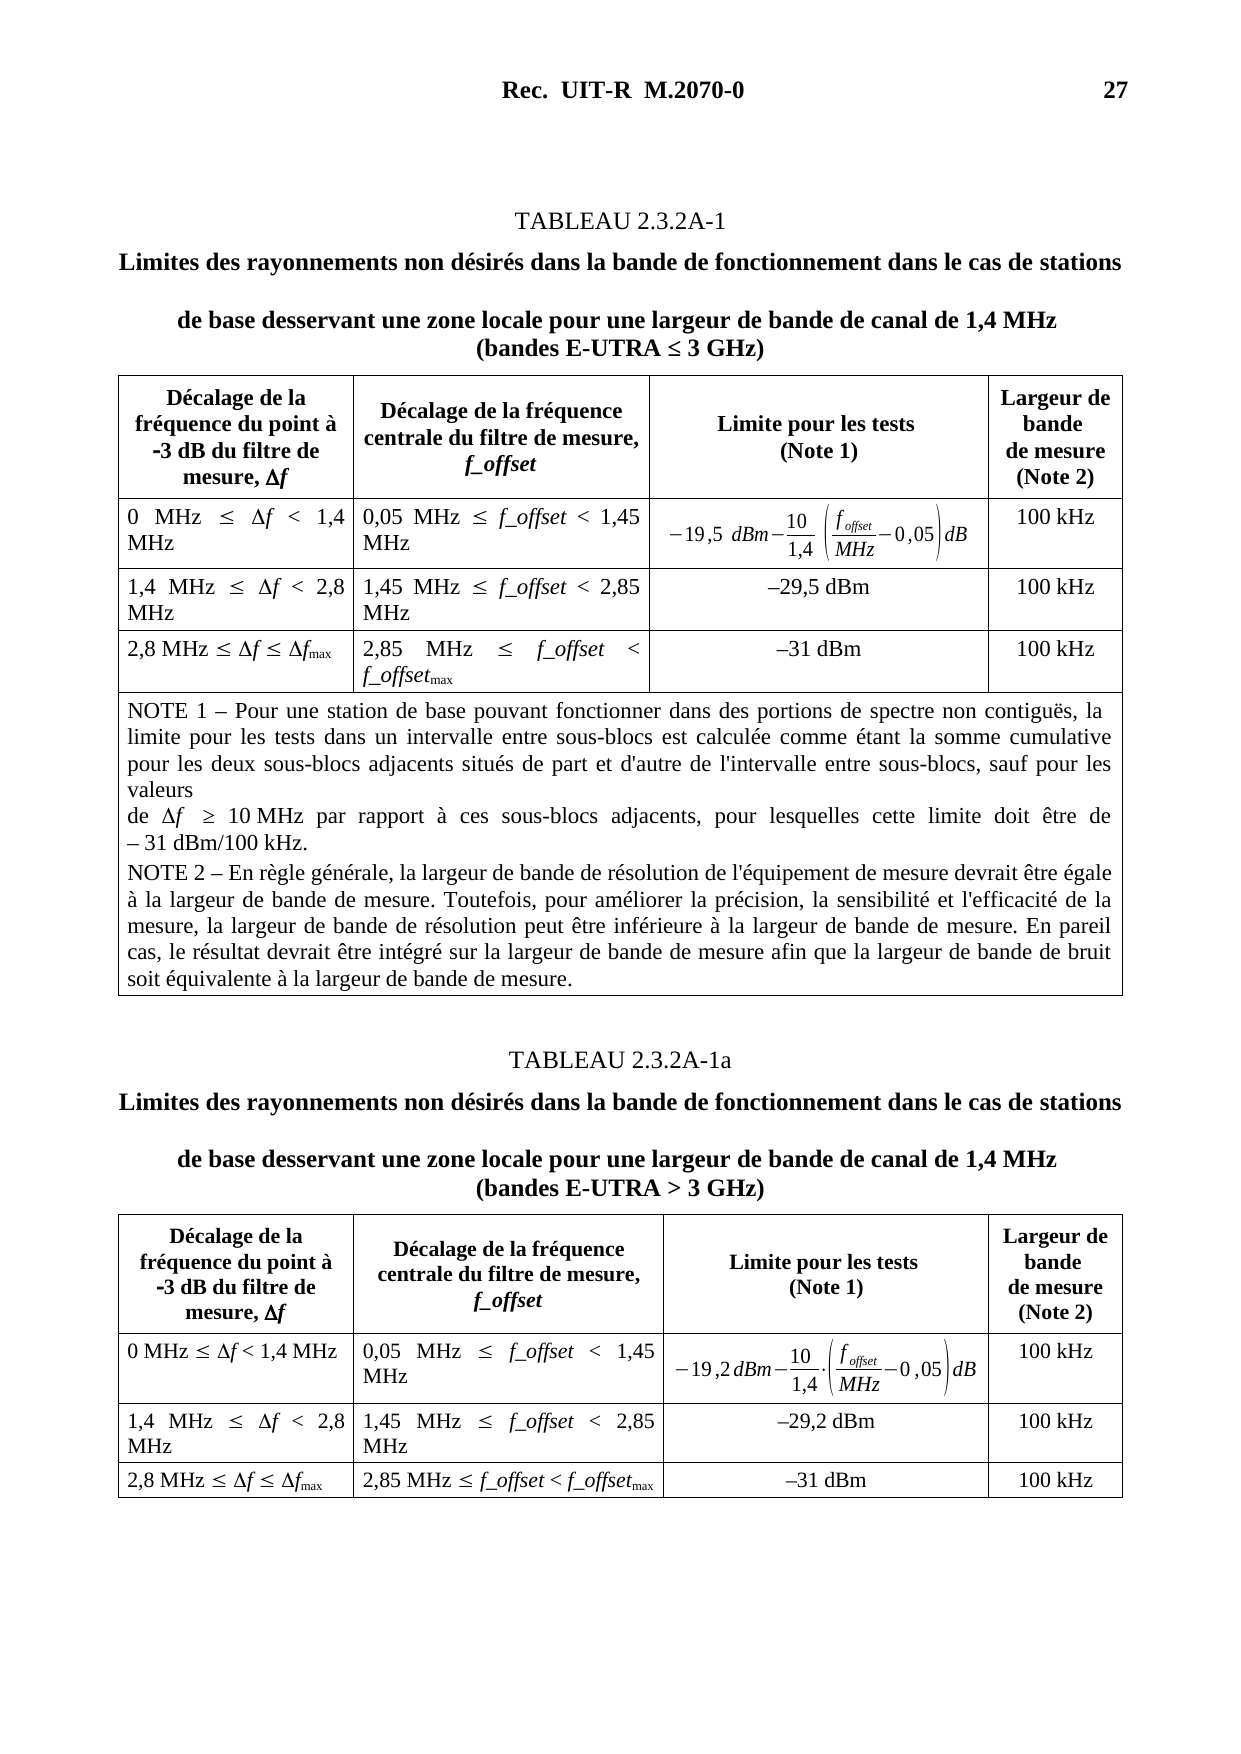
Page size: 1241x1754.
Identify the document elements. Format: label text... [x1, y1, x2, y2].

table_cell 100 kHz [989, 1404, 1122, 1462]
table_cell 2,85 MHz f_offset < f_offsetmax [354, 631, 649, 692]
table_header Décalage de la fréquence du point à 3 dB du filtre de mesure, f [119, 376, 353, 498]
table_header Limite pour les tests (Note 1) [650, 376, 988, 498]
table_cell 0,05 MHz f_offset < 1,45 MHz [354, 1334, 663, 1402]
table_cell 1,45 MHz f_offset < 2,85 MHz [354, 569, 649, 630]
table_header Décalage de la fréquence du point à 3 dB du filtre de mesure, f [119, 1215, 353, 1333]
table_cell NOTE 1 – Pour une station de base pouvant fonctionner dans des portions de spectre non contiguës, la limite pour les tests dans un intervalle entre sous-blocs est calculée comme étant la somme cumulative pour les deux sous-blocs adjacents situés de part et d'autre de l'intervalle entre sous-blocs, sauf pour les valeurs de f ≥ 10 MHz par rapport à ces sous-blocs adjacents, pour lesquelles cette limite doit être de – 31 dBm/100 kHz. NOTE 2 – En règle générale, la largeur de bande de résolution de l'équipement de mesure devrait être égale à la largeur de bande de mesure. Toutefois, pour améliorer la précision, la sensibilité et l'efficacité de la mesure, la largeur de bande de résolution peut être inférieure à la largeur de bande de mesure. En pareil cas, le résultat devrait être intégré sur la largeur de bande de mesure afin que la largeur de bande de bruit soit équivalente à la largeur de bande de mesure. [119, 693, 1122, 995]
text TABLEau 2.3.2A-1 [118, 206, 1122, 235]
table_header Décalage de la fréquence centrale du filtre de mesure, f_offset [354, 376, 649, 498]
title Limites des rayonnements non désirés dans la bande de fonctionnement dans le cas de stations de base desservant une zone locale pour une largeur de bande de canal de 1,4 MHz (bandes E-UTRA ≤ 3 GHz) [118, 247, 1122, 362]
table_header Décalage de la fréquence centrale du filtre de mesure, f_offset [354, 1215, 663, 1333]
table_cell –29,5 dBm [650, 569, 988, 630]
table_cell 100 kHz [989, 1334, 1122, 1402]
table_cell 100 kHz [989, 631, 1122, 692]
table_cell 0,05 MHz f_offset < 1,45 MHz [354, 499, 649, 568]
table_cell –29,2 dBm [664, 1404, 988, 1462]
table_header Largeur de bande de mesure (Note 2) [989, 376, 1122, 498]
table_cell 100 kHz [989, 569, 1122, 630]
table_cell 2,8 MHz f fmax [119, 1463, 353, 1497]
table_cell –31 dBm [664, 1463, 988, 1497]
table_cell 1,4 MHz f < 2,8 MHz [119, 569, 353, 630]
table_cell –31 dBm [650, 631, 988, 692]
table_header Limite pour les tests (Note 1) [664, 1215, 988, 1333]
table_cell 100 kHz [989, 1463, 1122, 1497]
table_cell [650, 499, 988, 568]
table_cell 100 kHz [989, 499, 1122, 568]
table_cell 2,85 MHz f_offset < f_offsetmax [354, 1463, 663, 1497]
table_cell 0 MHz f < 1,4 MHz [119, 1334, 353, 1402]
text TABLEau 2.3.2A-1a [118, 1045, 1122, 1074]
table_cell 2,8 MHz f fmax [119, 631, 353, 692]
table_cell 1,4 MHz f < 2,8 MHz [119, 1404, 353, 1462]
table_cell 1,45 MHz f_offset < 2,85 MHz [354, 1404, 663, 1462]
table_cell 0 MHz f < 1,4 MHz [119, 499, 353, 568]
table_cell [664, 1334, 988, 1402]
table_header Largeur de bande de mesure (Note 2) [989, 1215, 1122, 1333]
title Limites des rayonnements non désirés dans la bande de fonctionnement dans le cas de stations de base desservant une zone locale pour une largeur de bande de canal de 1,4 MHz (bandes E-UTRA > 3 GHz) [118, 1087, 1122, 1202]
